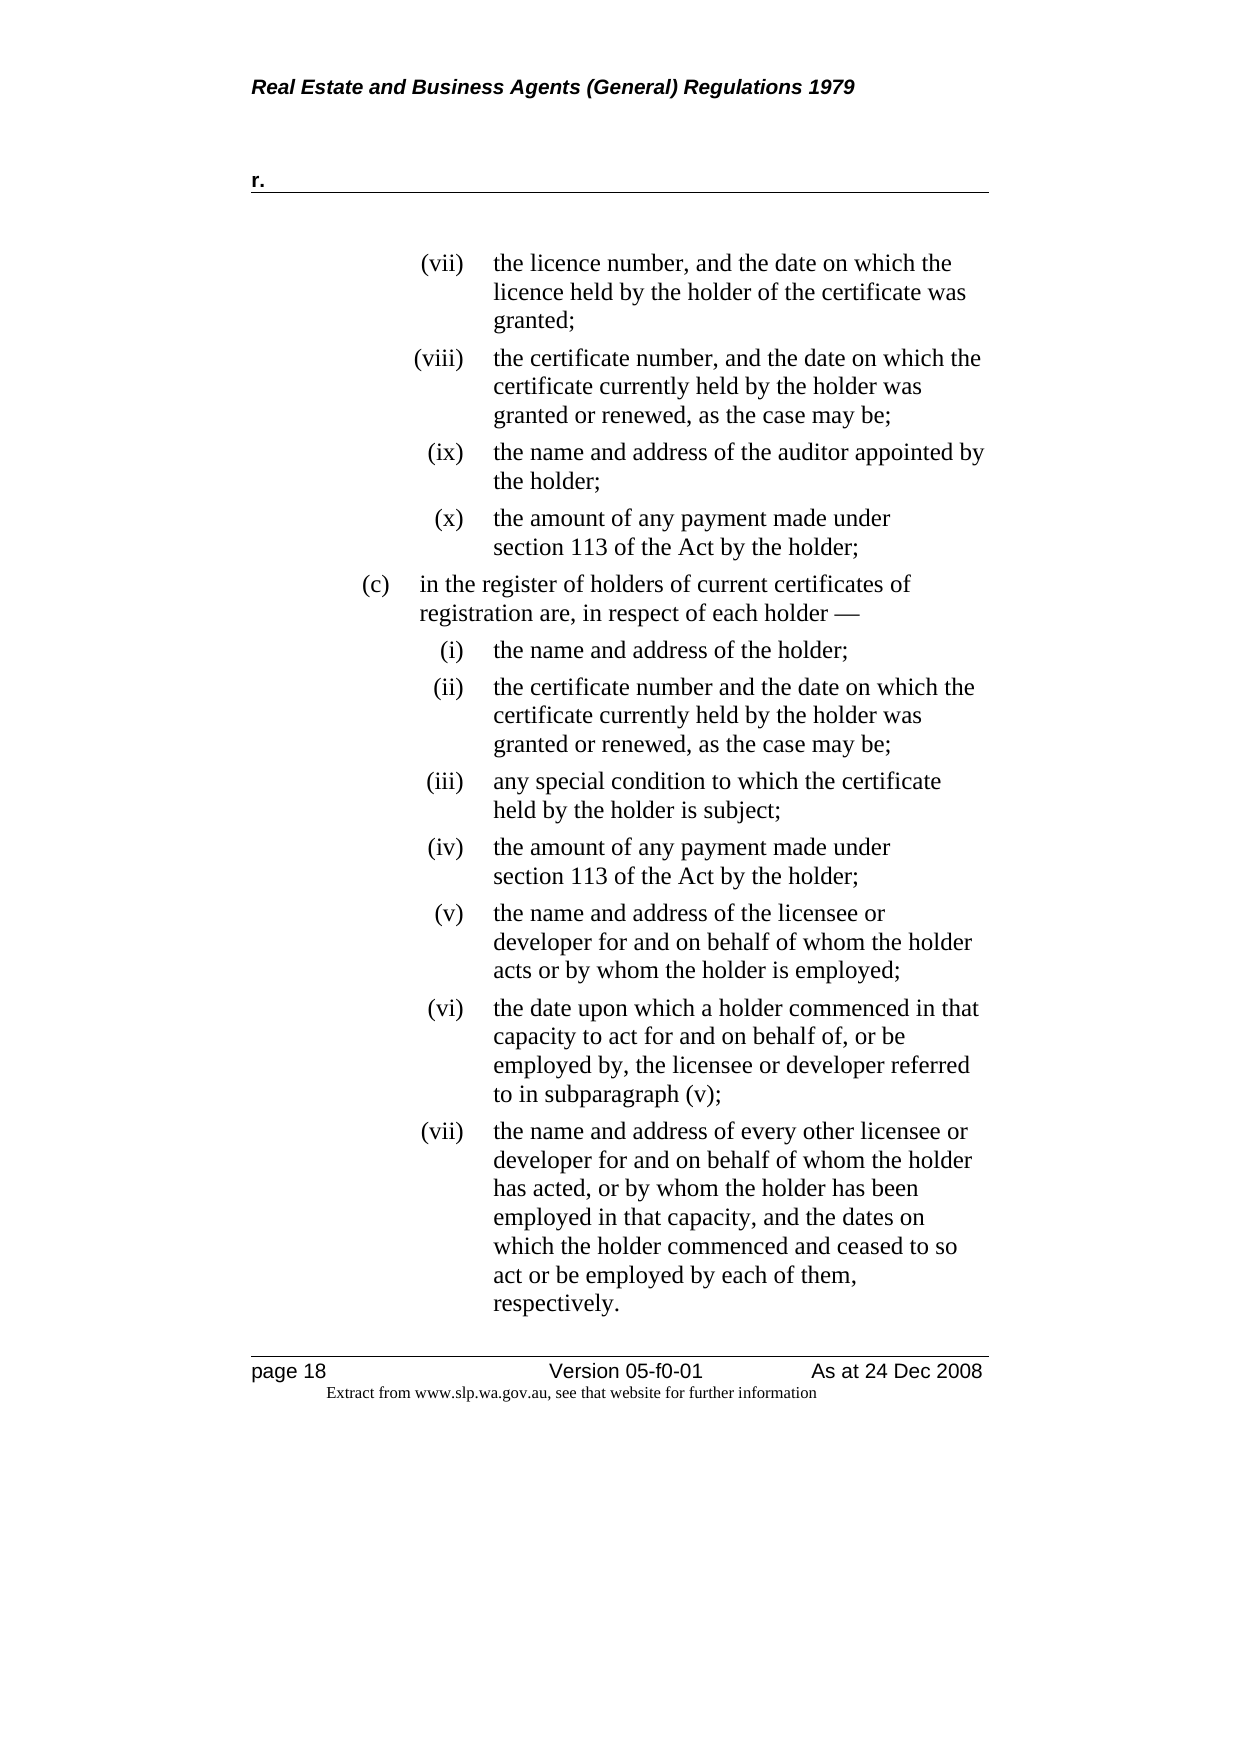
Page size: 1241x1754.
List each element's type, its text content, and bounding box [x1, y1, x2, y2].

text (ix) the name and address of the auditor appointed by the holder; [251, 437, 989, 495]
text (iv) the amount of any payment made under section 113 of the Act by the holder; [251, 832, 989, 890]
text (vii) the name and address of every other licensee or developer for and on behalf of whom the holder has acted, or by whom the holder has been employed in that capacity, and the dates on which the holder commenced and ceased to so act or be employed by each of them, respectively. [251, 1116, 989, 1317]
text (vii) the licence number, and the date on which the licence held by the holder of the certificate was granted; [251, 248, 989, 334]
text (c) in the register of holders of current certificates of registration are, in respect of each holder — [251, 569, 989, 626]
text (x) the amount of any payment made under section 113 of the Act by the holder; [251, 503, 989, 561]
text (iii) any special condition to which the certificate held by the holder is subject; [251, 766, 989, 824]
text (viii) the certificate number, and the date on which the certificate currently held by the holder was granted or renewed, as the case may be; [251, 343, 989, 429]
text (i) the name and address of the holder; [251, 635, 989, 663]
text (v) the name and address of the licensee or developer for and on behalf of whom the holder acts or by whom the holder is employed; [251, 898, 989, 984]
text (ii) the certificate number and the date on which the certificate currently held by the holder was granted or renewed, as the case may be; [251, 672, 989, 758]
text (vi) the date upon which a holder commenced in that capacity to act for and on behalf of, or be employed by, the licensee or developer referred to in subparagraph (v); [251, 993, 989, 1108]
